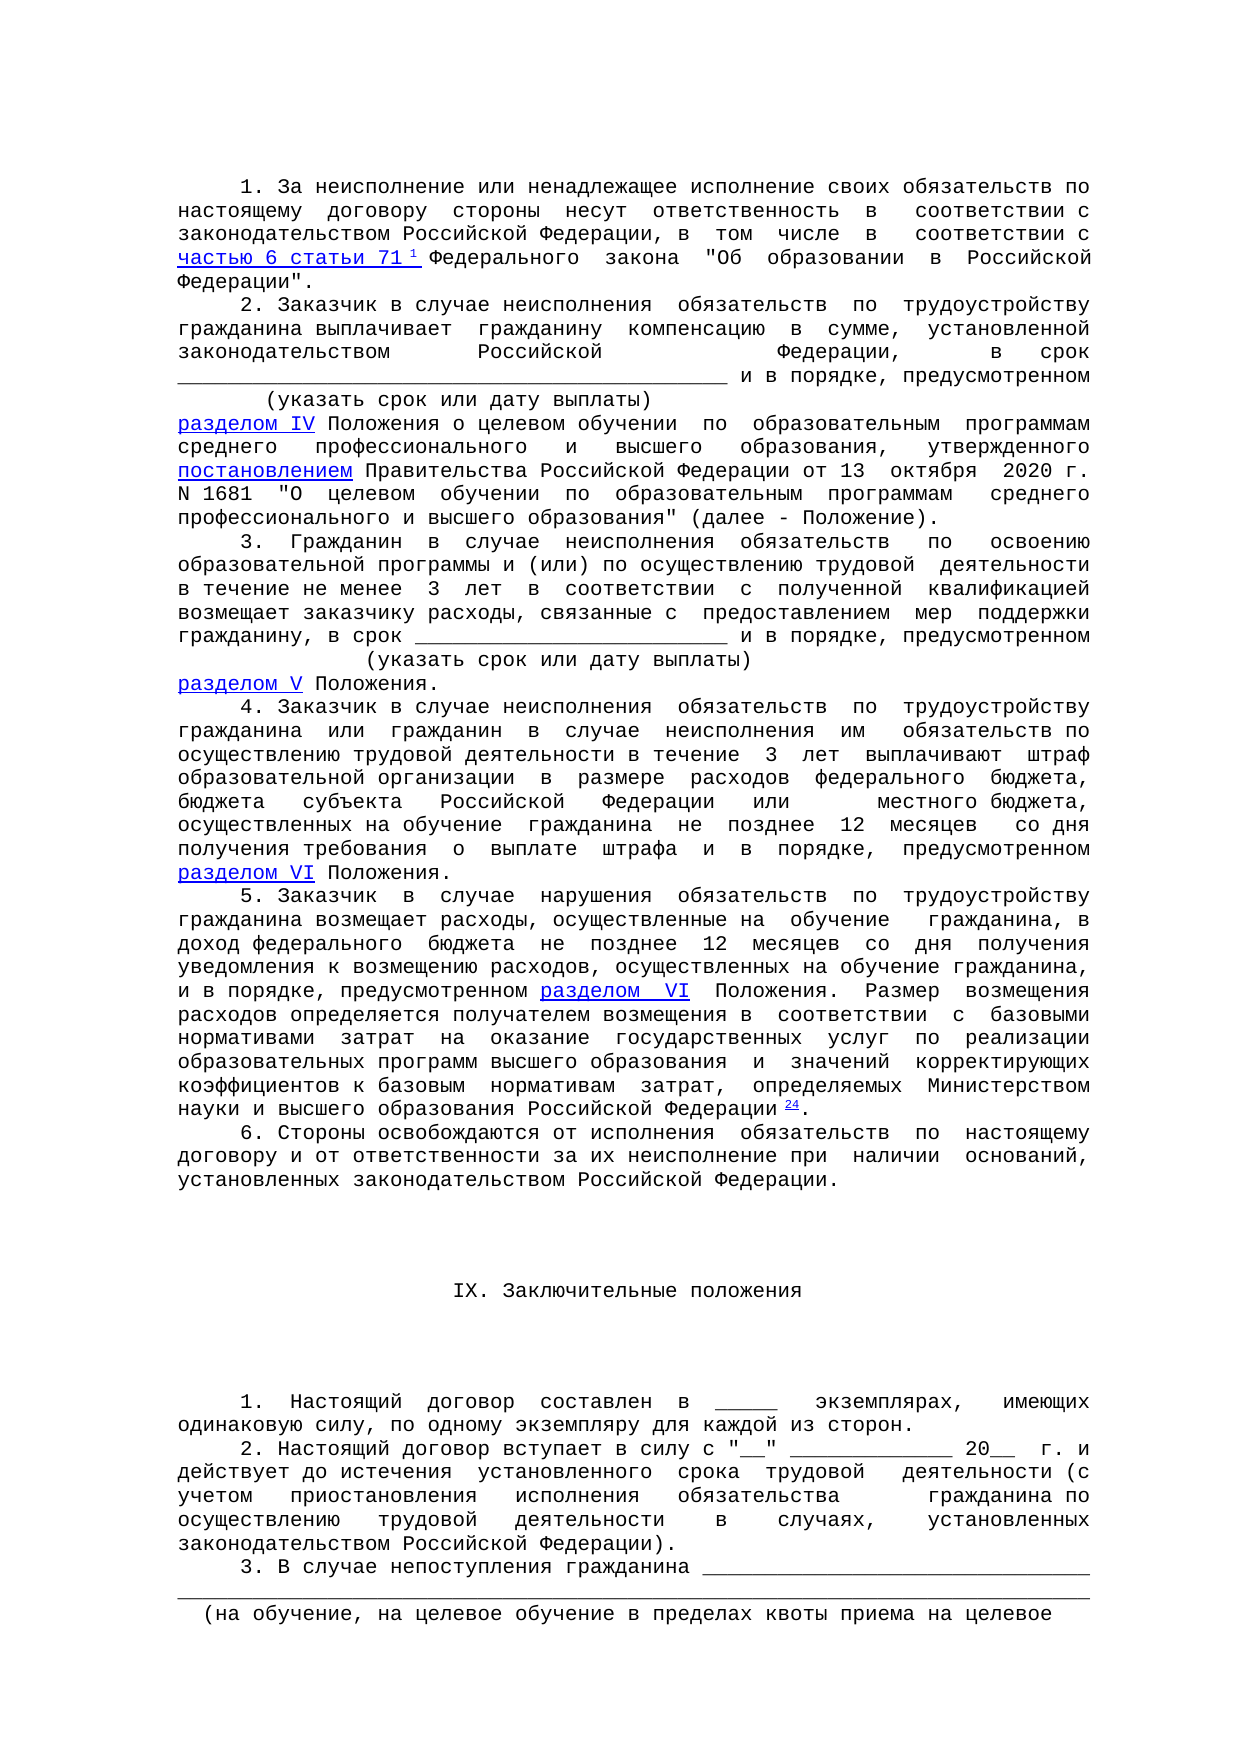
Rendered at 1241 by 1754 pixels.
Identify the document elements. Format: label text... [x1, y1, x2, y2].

text доход федерального бюджета не позднее 12 месяцев со дня получения [177, 933, 1152, 956]
text расходов определяется получателем возмещения в соответствии с базовыми [177, 1004, 1152, 1027]
text уведомления к возмещению расходов, осуществленных на обучение гражданина, [177, 956, 1152, 980]
text гражданина выплачивает гражданину компенсацию в сумме, установленной [177, 318, 1152, 342]
text получения требования о выплате штрафа и в порядке, предусмотренном [177, 838, 1152, 862]
text гражданина или гражданин в случае неисполнения им обязательств по [177, 720, 1152, 743]
text ____________________________________________ и в порядке, предусмотренном [177, 365, 1152, 389]
text возмещает заказчику расходы, связанные с предоставлением мер поддержки [177, 602, 1152, 625]
text среднего профессионального и высшего образования, утвержденного [177, 436, 1152, 460]
text (указать срок или дату выплаты) [177, 649, 1152, 673]
text и в порядке, предусмотренном разделом VI Положения. Размер возмещения [177, 980, 1152, 1004]
text 1. За неисполнение или ненадлежащее исполнение своих обязательств по [177, 176, 1152, 200]
text в течение не менее 3 лет в соответствии с полученной квалификацией [177, 578, 1152, 602]
text законодательством Российской Федерации). [177, 1532, 1152, 1556]
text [177, 1580, 1152, 1603]
text гражданину, в срок _________________________ и в порядке, предусмотренном [177, 625, 1152, 649]
text науки и высшего образования Российской Федерации 24. [177, 1098, 1152, 1122]
text бюджета субъекта Российской Федерации или местного бюджета, [177, 791, 1152, 814]
text законодательством Российской Федерации, в том числе в соответствии с [177, 223, 1152, 247]
text 6. Стороны освобождаются от исполнения обязательств по настоящему [177, 1122, 1152, 1146]
text 5. Заказчик в случае нарушения обязательств по трудоустройству [177, 885, 1152, 909]
text действует до истечения установленного срока трудовой деятельности (с [177, 1462, 1152, 1485]
text осуществлению трудовой деятельности в случаях, установленных [177, 1509, 1152, 1532]
text постановлением Правительства Российской Федерации от 13 октября 2020 г. [177, 460, 1152, 483]
text (на обучение, на целевое обучение в пределах квоты приема на целевое [177, 1603, 1152, 1627]
text N 1681 "О целевом обучении по образовательным программам среднего [177, 483, 1152, 507]
text гражданина возмещает расходы, осуществленные на обучение гражданина, в [177, 909, 1152, 933]
text 2. Настоящий договор вступает в силу с "__" _____________ 20__ г. и [177, 1438, 1152, 1462]
text образовательных программ высшего образования и значений корректирующих [177, 1051, 1152, 1074]
text частью 6 статьи 71 1 Федерального закона "Об образовании в Российской [177, 247, 1152, 271]
text договору и от ответственности за их неисполнение при наличии оснований, [177, 1146, 1152, 1169]
text настоящему договору стороны несут ответственность в соответствии с [177, 200, 1152, 223]
text 4. Заказчик в случае неисполнения обязательств по трудоустройству [177, 696, 1152, 720]
text образовательной организации в размере расходов федерального бюджета, [177, 767, 1152, 791]
text 2. Заказчик в случае неисполнения обязательств по трудоустройству [177, 294, 1152, 318]
text разделом VI Положения. [177, 862, 1152, 885]
text установленных законодательством Российской Федерации. [177, 1169, 1152, 1193]
text одинаковую силу, по одному экземпляру для каждой из сторон. [177, 1414, 1152, 1438]
text 3. В случае непоступления гражданина _______________________________ [177, 1556, 1152, 1580]
text IX. Заключительные положения [177, 1280, 1152, 1303]
text нормативами затрат на оказание государственных услуг по реализации [177, 1027, 1152, 1051]
text законодательством Российской Федерации, в срок [177, 342, 1152, 365]
text 3. Гражданин в случае неисполнения обязательств по освоению [177, 531, 1152, 554]
text Федерации". [177, 271, 1152, 294]
text образовательной программы и (или) по осуществлению трудовой деятельности [177, 554, 1152, 578]
text профессионального и высшего образования" (далее - Положение). [177, 507, 1152, 531]
text учетом приостановления исполнения обязательства гражданина по [177, 1485, 1152, 1509]
text разделом V Положения. [177, 673, 1152, 696]
text осуществлению трудовой деятельности в течение 3 лет выплачивают штраф [177, 743, 1152, 767]
text осуществленных на обучение гражданина не позднее 12 месяцев со дня [177, 814, 1152, 838]
text коэффициентов к базовым нормативам затрат, определяемых Министерством [177, 1074, 1152, 1098]
text 1. Настоящий договор составлен в _____ экземплярах, имеющих [177, 1391, 1152, 1414]
text (указать срок или дату выплаты) [177, 389, 1152, 412]
text разделом IV Положения о целевом обучении по образовательным программам [177, 412, 1152, 436]
